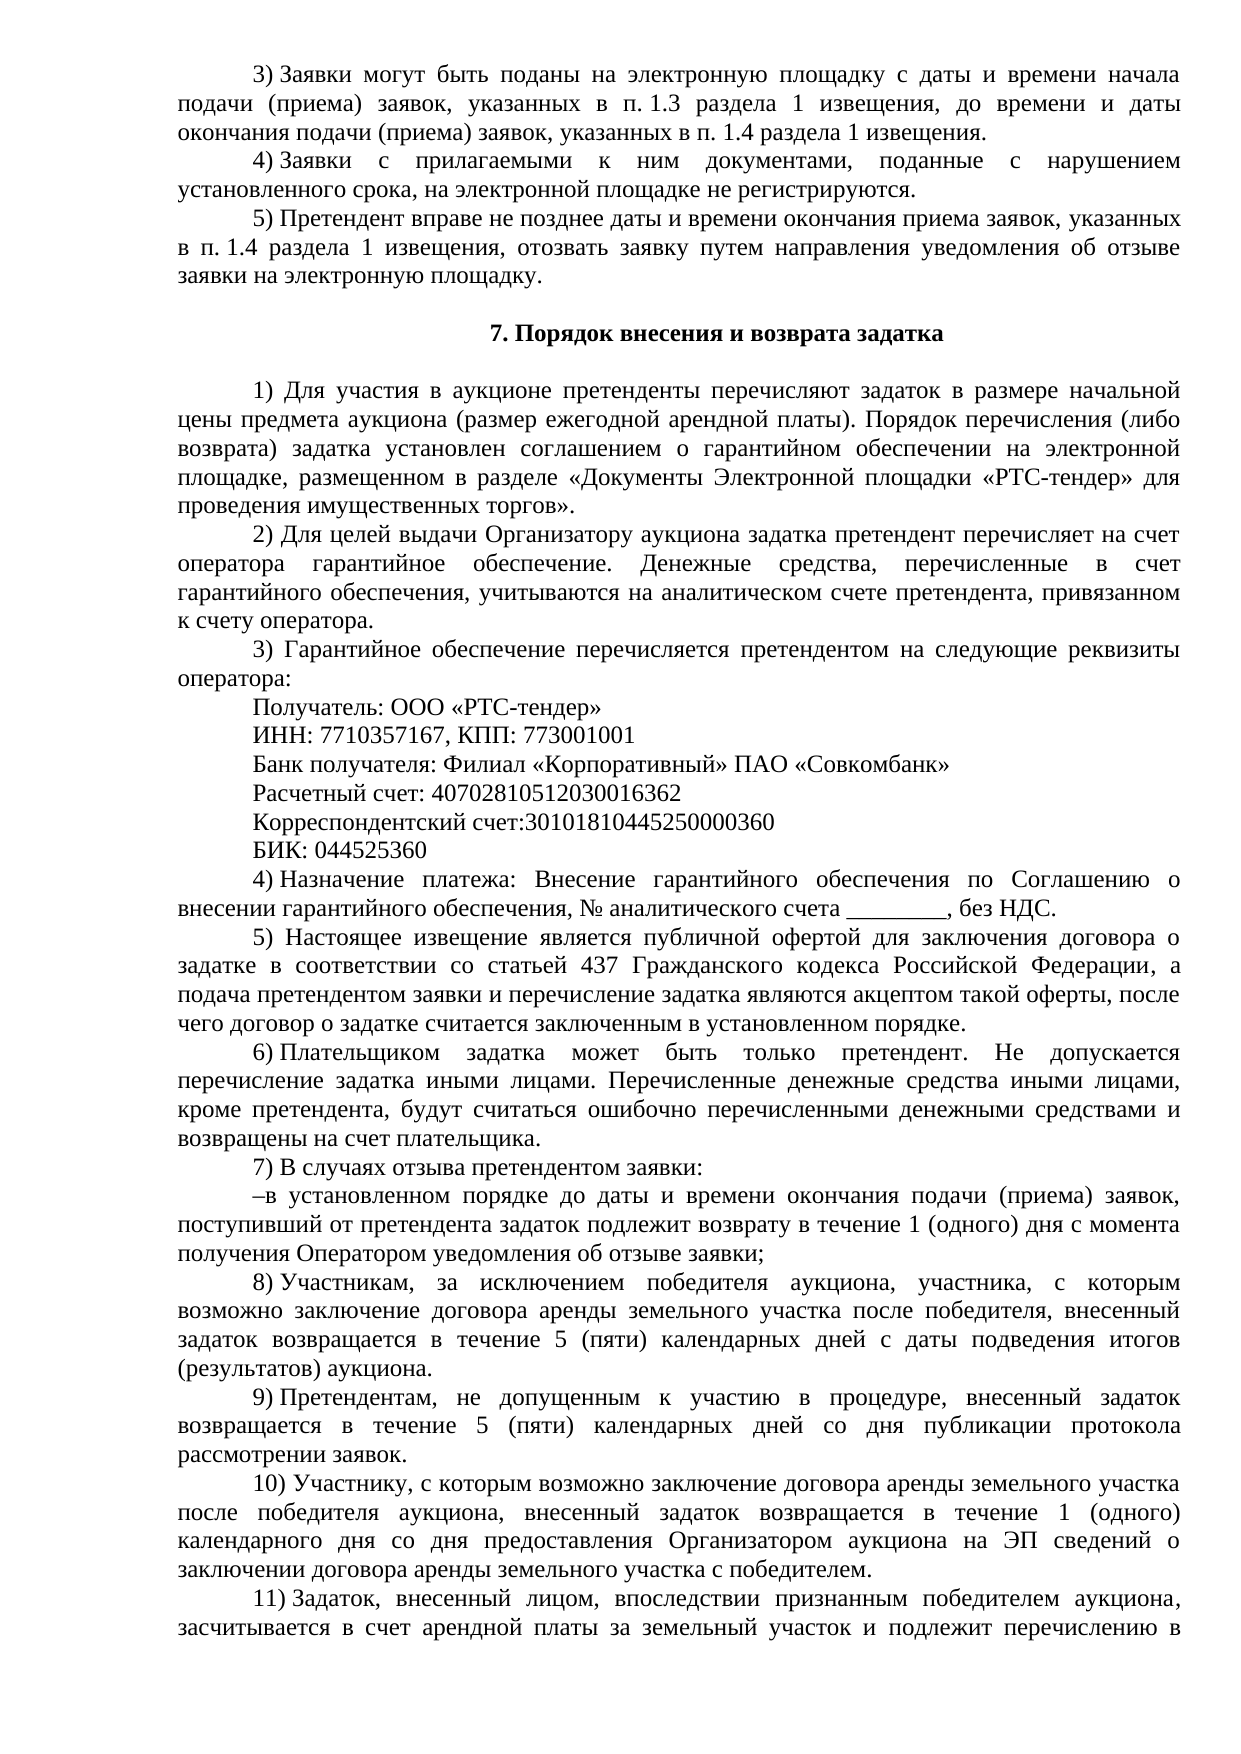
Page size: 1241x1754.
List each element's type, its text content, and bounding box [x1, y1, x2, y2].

text 3) Гарантийное обеспечение перечисляется претендентом на следующие реквизиты оператора: [177, 634, 1181, 692]
text 4) Заявки с прилагаемыми к ним документами, поданные с нарушением установленного срока, на электронной площадке не регистрируются. [177, 145, 1181, 203]
text 5) Претендент вправе не позднее даты и времени окончания приема заявок, указанных в п. 1.4 раздела 1 извещения, отозвать заявку путем направления уведомления об отзыве заявки на электронную площадку. [177, 203, 1181, 289]
text 8) Участникам, за исключением победителя аукциона, участника, с которым возможно заключение договора аренды земельного участка после победителя, внесенный задаток возвращается в течение 5 (пяти) календарных дней с даты подведения итогов (результатов) аукциона. [177, 1267, 1181, 1382]
text Банк получателя: Филиал «Корпоративный» ПАО «Совкомбанк» [177, 749, 1181, 778]
text 7. Порядок внесения и возврата задатка [177, 318, 1181, 347]
text ИНН: 7710357167, КПП: 773001001 [177, 720, 1181, 749]
text Расчетный счет: 40702810512030016362 [177, 778, 1181, 807]
text 10) Участнику, с которым возможно заключение договора аренды земельного участка после победителя аукциона, внесенный задаток возвращается в течение 1 (одного) календарного дня со дня предоставления Организатором аукциона на ЭП сведений о заключении договора аренды земельного участка с победителем. [177, 1468, 1181, 1583]
text 6) Плательщиком задатка может быть только претендент. Не допускается перечисление задатка иными лицами. Перечисленные денежные средства иными лицами, кроме претендента, будут считаться ошибочно перечисленными денежными средствами и возвращены на счет плательщика. [177, 1037, 1181, 1152]
text 9) Претендентам, не допущенным к участию в процедуре, внесенный задаток возвращается в течение 5 (пяти) календарных дней со дня публикации протокола рассмотрении заявок. [177, 1382, 1181, 1468]
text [177, 1583, 1181, 1640]
text 7) В случаях отзыва претендентом заявки: [177, 1152, 1181, 1180]
text 1) Для участия в аукционе претенденты перечисляют задаток в размере начальной цены предмета аукциона (размер ежегодной арендной платы). Порядок перечисления (либо возврата) задатка установлен соглашением о гарантийном обеспечении на электронной площадке, размещенном в разделе «Документы Электронной площадки «РТС-тендер» для проведения имущественных торгов». [177, 375, 1181, 519]
text –в установленном порядке до даты и времени окончания подачи (приема) заявок, поступивший от претендента задаток подлежит возврату в течение 1 (одного) дня с момента получения Оператором уведомления об отзыве заявки; [177, 1180, 1181, 1267]
text 2) Для целей выдачи Организатору аукциона задатка претендент перечисляет на счет оператора гарантийное обеспечение. Денежные средства, перечисленные в счет гарантийного обеспечения, учитываются на аналитическом счете претендента, привязанном к счету оператора. [177, 519, 1181, 634]
text Получатель: ООО «РТС-тендер» [177, 692, 1181, 720]
text 3) Заявки могут быть поданы на электронную площадку с даты и времени начала подачи (приема) заявок, указанных в п. 1.3 раздела 1 извещения, до времени и даты окончания подачи (приема) заявок, указанных в п. 1.4 раздела 1 извещения. [177, 59, 1181, 145]
text Корреспондентский счет:30101810445250000360 [177, 807, 1181, 835]
text 5) Настоящее извещение является публичной офертой для заключения договора о задатке в соответствии со статьей 437 Гражданского кодекса Российской Федерации, а подача претендентом заявки и перечисление задатка являются акцептом такой оферты, после чего договор о задатке считается заключенным в установленном порядке. [177, 922, 1181, 1037]
text БИК: 044525360 [177, 835, 1181, 864]
text 4) Назначение платежа: Внесение гарантийного обеспечения по Соглашению о внесении гарантийного обеспечения, № аналитического счета ________, без НДС. [177, 864, 1181, 922]
